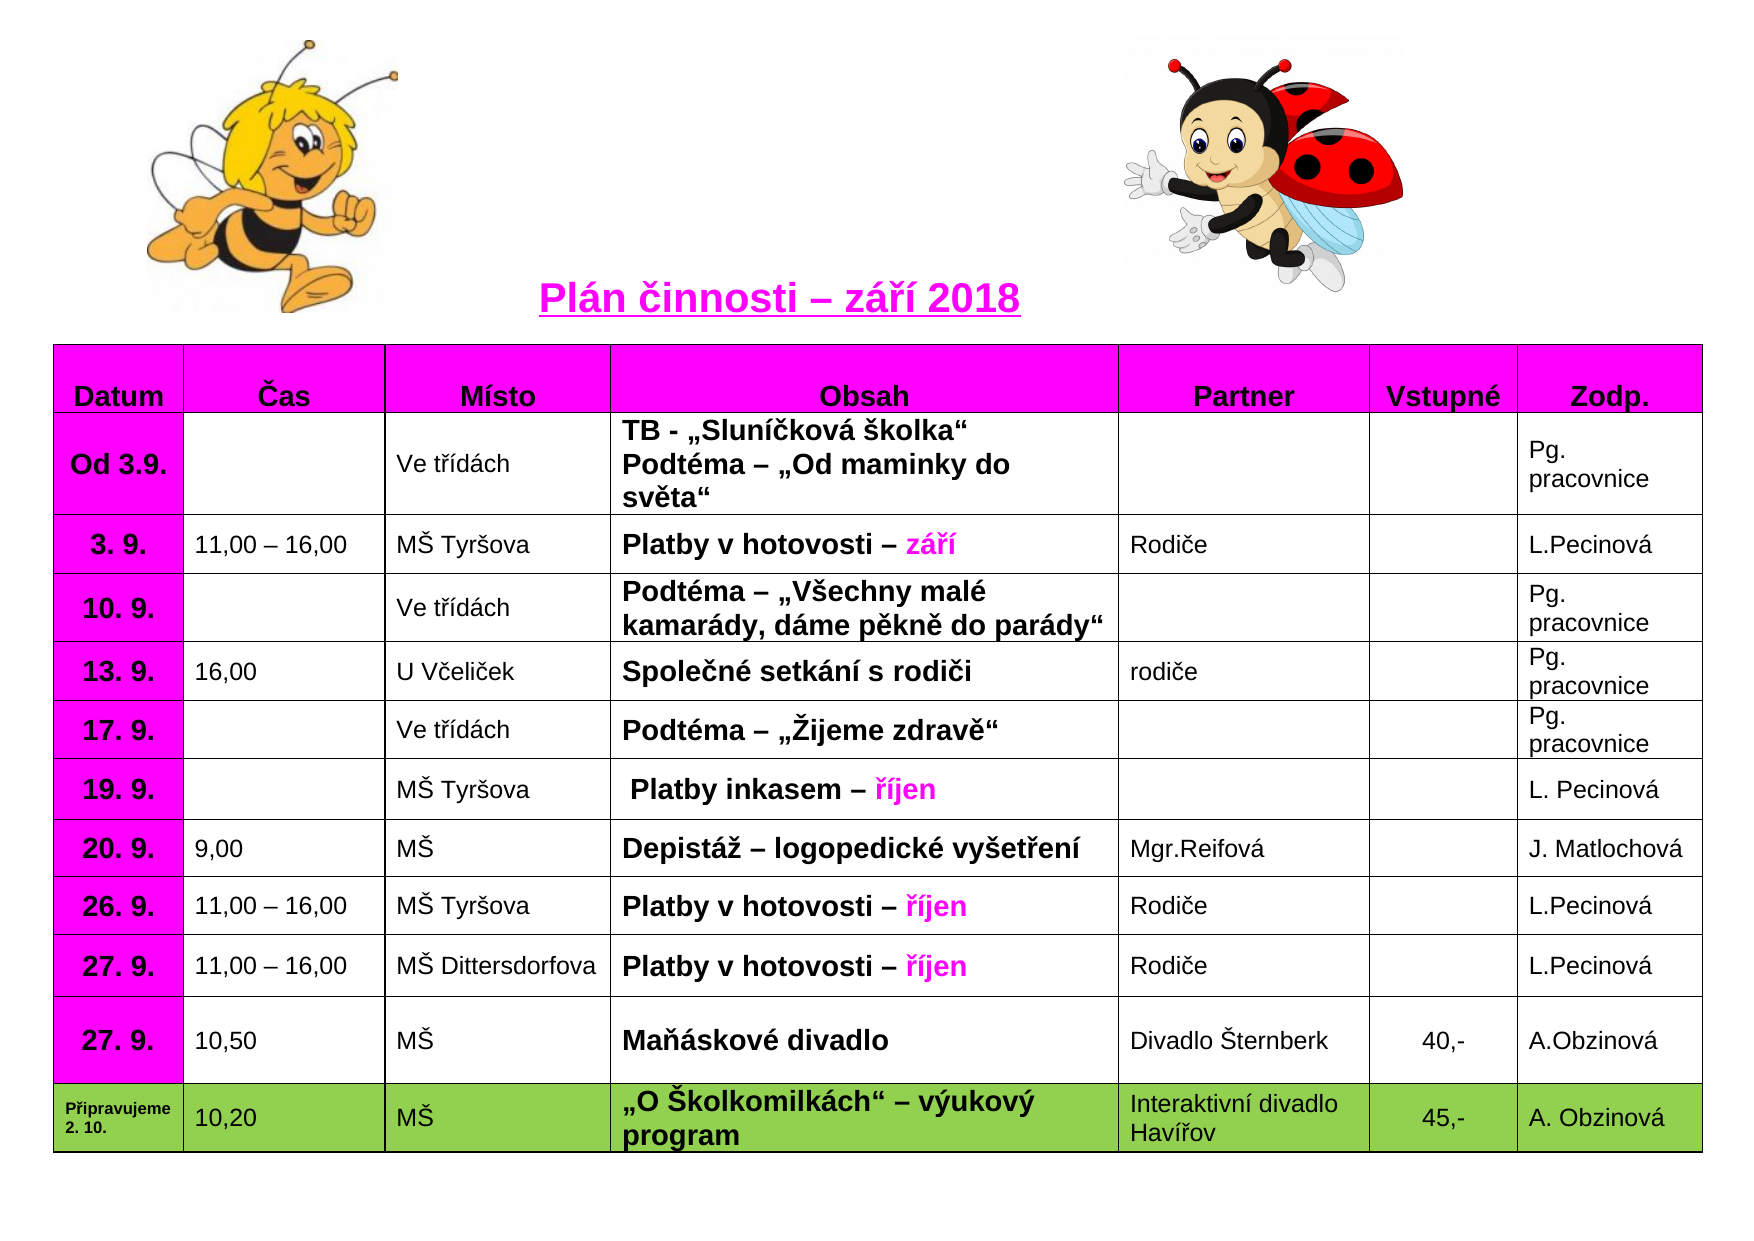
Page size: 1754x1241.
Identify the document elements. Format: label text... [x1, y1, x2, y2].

table_cell L.Pecinová [1518, 515, 1702, 573]
table_cell 11,00 – 16,00 [184, 515, 384, 573]
table_cell 13. 9. [54, 642, 183, 700]
table_cell L.Pecinová [1518, 877, 1702, 934]
table_cell [1370, 574, 1517, 641]
table_cell [1370, 413, 1517, 514]
table_cell 16,00 [184, 642, 384, 700]
table_cell Depistáž – logopedické vyšetření [611, 820, 1118, 876]
table_cell L.Pecinová [1518, 935, 1702, 996]
table_cell [1370, 935, 1517, 996]
table_cell Podtéma – „Žijeme zdravě“ [611, 701, 1118, 758]
table_cell 3. 9. [54, 515, 183, 573]
table_cell rodiče [1119, 642, 1369, 700]
table_cell [1119, 759, 1369, 819]
table_cell 10,50 [184, 997, 384, 1083]
table_cell Divadlo Šternberk [1119, 997, 1369, 1083]
table_cell Platby v hotovosti – říjen [611, 935, 1118, 996]
table_cell MŠ Tyršova [386, 515, 610, 573]
table_cell 11,00 – 16,00 [184, 877, 384, 934]
table_cell Podtéma – „Všechny malé kamarády, dáme pěkně do parády“ [611, 574, 1118, 641]
table_cell MŠ [386, 820, 610, 876]
table_cell TB - „Sluníčková školka“ Podtéma – „Od maminky do světa“ [611, 413, 1118, 514]
table_cell Pg. pracovnice [1518, 642, 1702, 700]
table_cell Připravujeme 2. 10. [54, 1084, 183, 1151]
table_cell Maňáskové divadlo [611, 997, 1118, 1083]
table_cell MŠ Tyršova [386, 877, 610, 934]
table_cell [1119, 413, 1369, 514]
picture [1124, 37, 1403, 313]
table_header Čas [184, 345, 384, 412]
table_cell 27. 9. [54, 935, 183, 996]
table_cell [184, 574, 384, 641]
table_header Místo [386, 345, 610, 412]
table_cell [1370, 701, 1517, 758]
table_cell Rodiče [1119, 515, 1369, 573]
table_cell Ve třídách [386, 413, 610, 514]
table_header Datum [54, 345, 183, 412]
table_cell J. Matlochová [1518, 820, 1702, 876]
table_cell Pg. pracovnice [1518, 413, 1702, 514]
table_header Zodp. [1518, 345, 1702, 412]
table_cell Rodiče [1119, 877, 1369, 934]
table_cell 11,00 – 16,00 [184, 935, 384, 996]
table_cell [1370, 820, 1517, 876]
table_cell MŠ Tyršova [386, 759, 610, 819]
table_cell Pg. pracovnice [1518, 574, 1702, 641]
picture [147, 40, 398, 313]
table_cell Platby v hotovosti – září [611, 515, 1118, 573]
table_cell [1370, 759, 1517, 819]
table_header Partner [1119, 345, 1369, 412]
table_cell 20. 9. [54, 820, 183, 876]
table_header Obsah [611, 345, 1118, 412]
table_cell U Včeliček [386, 642, 610, 700]
table_cell Od 3.9. [54, 413, 183, 514]
table_cell [1370, 642, 1517, 700]
table_cell MŠ Dittersdorfova [386, 935, 610, 996]
table_cell 10. 9. [54, 574, 183, 641]
table_cell Rodiče [1119, 935, 1369, 996]
table_cell MŠ [386, 1084, 610, 1151]
table_cell [184, 759, 384, 819]
table_cell [1370, 515, 1517, 573]
table_header Vstupné [1370, 345, 1517, 412]
table_cell 26. 9. [54, 877, 183, 934]
table_cell A.Obzinová [1518, 997, 1702, 1083]
table_cell „O Školkomilkách“ – výukový program [611, 1084, 1118, 1151]
table_cell Pg. pracovnice [1518, 701, 1702, 758]
table_cell 10,20 [184, 1084, 384, 1151]
table_cell [184, 413, 384, 514]
table_cell 9,00 [184, 820, 384, 876]
table_cell MŠ [386, 997, 610, 1083]
table_cell 45,- [1370, 1084, 1517, 1151]
table_cell [184, 701, 384, 758]
table_cell [1119, 574, 1369, 641]
table_cell 27. 9. [54, 997, 183, 1083]
table_cell A. Obzinová [1518, 1084, 1702, 1151]
table_cell Platby inkasem – říjen [611, 759, 1118, 819]
table_cell Platby v hotovosti – říjen [611, 877, 1118, 934]
table_cell [1119, 701, 1369, 758]
table_cell L. Pecinová [1518, 759, 1702, 819]
table_cell Mgr.Reifová [1119, 820, 1369, 876]
table_cell 19. 9. [54, 759, 183, 819]
table_cell Ve třídách [386, 701, 610, 758]
table_cell 40,- [1370, 997, 1517, 1083]
table_cell Ve třídách [386, 574, 610, 641]
table_cell 17. 9. [54, 701, 183, 758]
table_cell [1370, 877, 1517, 934]
table_cell Společné setkání s rodiči [611, 642, 1118, 700]
table_cell Interaktivní divadlo Havířov [1119, 1084, 1369, 1151]
